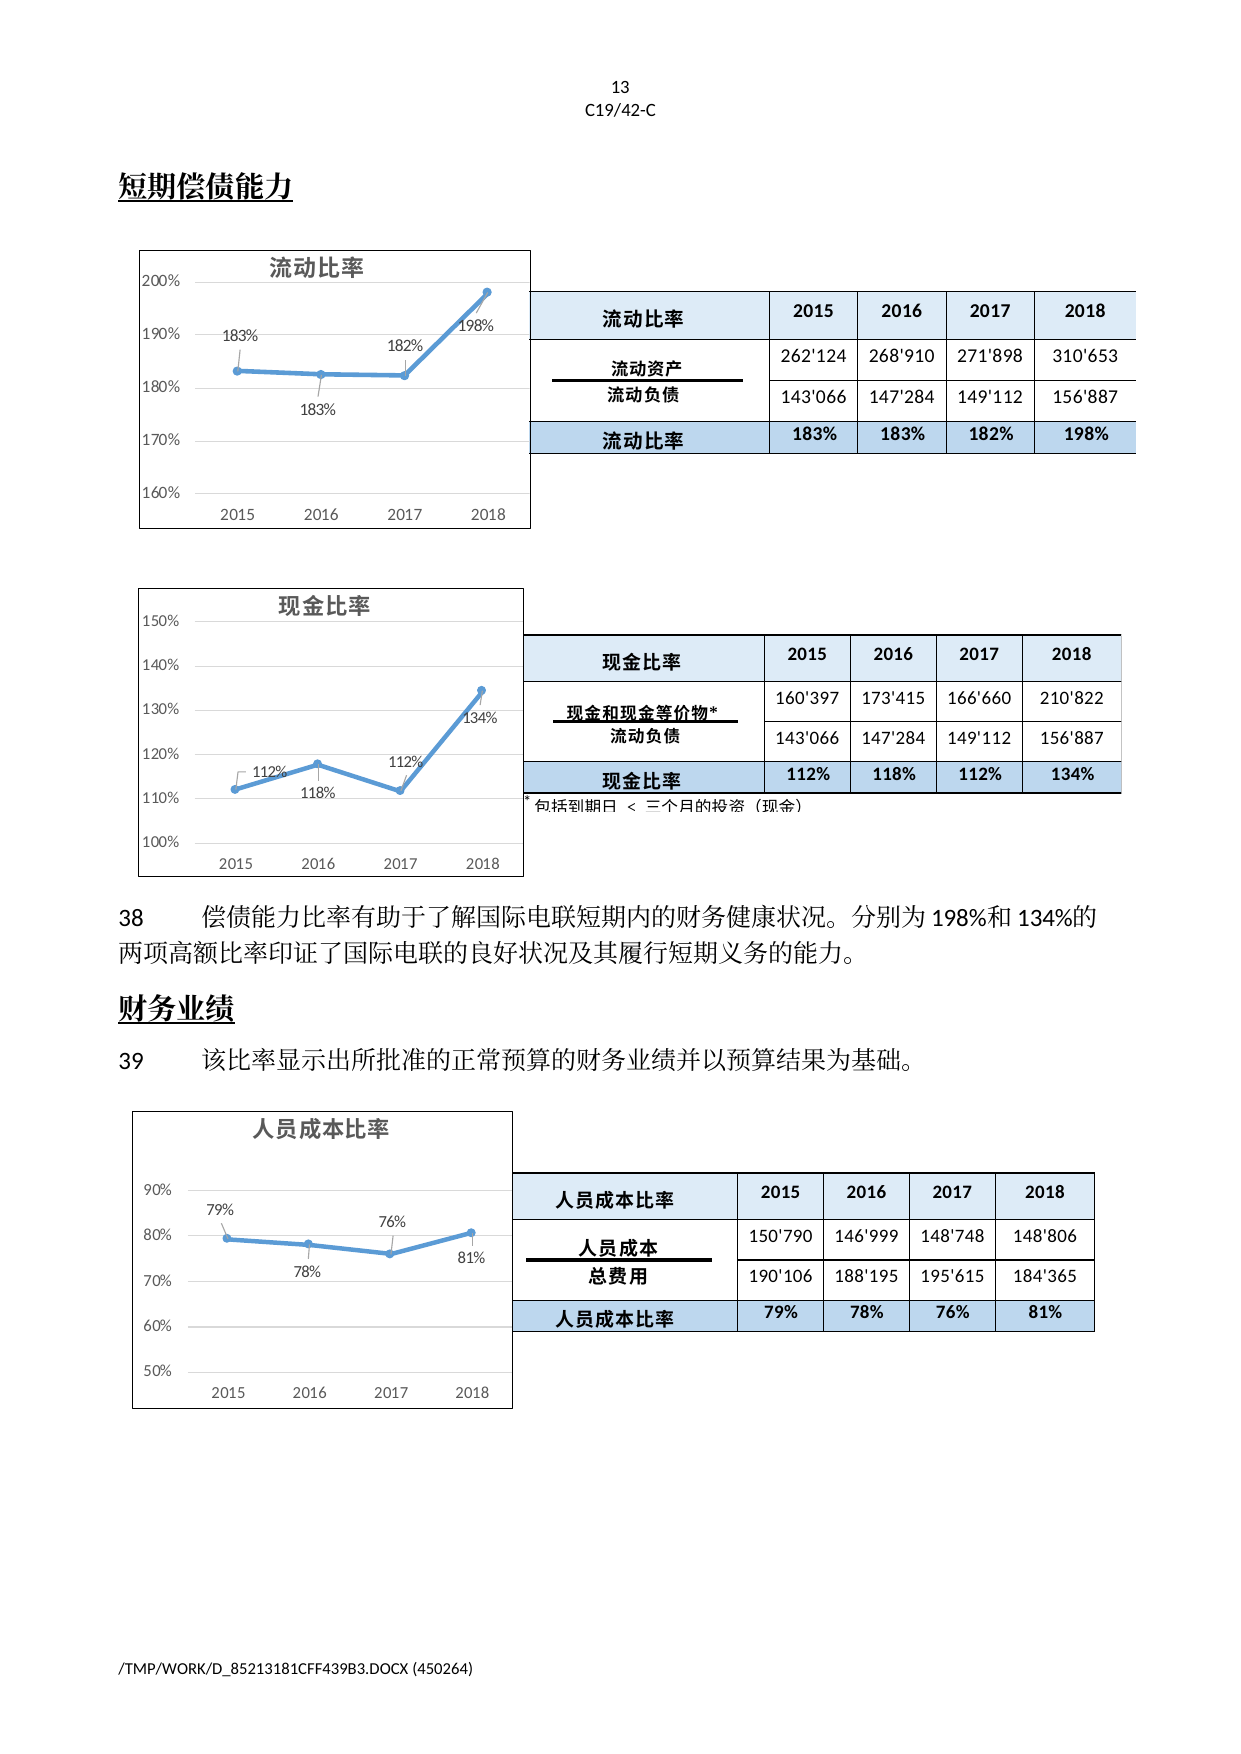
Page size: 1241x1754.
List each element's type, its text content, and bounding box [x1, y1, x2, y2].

text 38 偿债能力比率有助于了解国际电联短期内的财务健康状况。分别为198%和134%的两项高额比率印证了国际电联的良好状况及其履行短期义务的能力。 [118, 897, 1122, 969]
subtitle 短期偿债能力 [118, 164, 1122, 206]
text 39 该比率显示出所批准的正常预算的财务业绩并以预算结果为基础。 [118, 1040, 1122, 1076]
subtitle 财务业绩 [118, 986, 1122, 1028]
